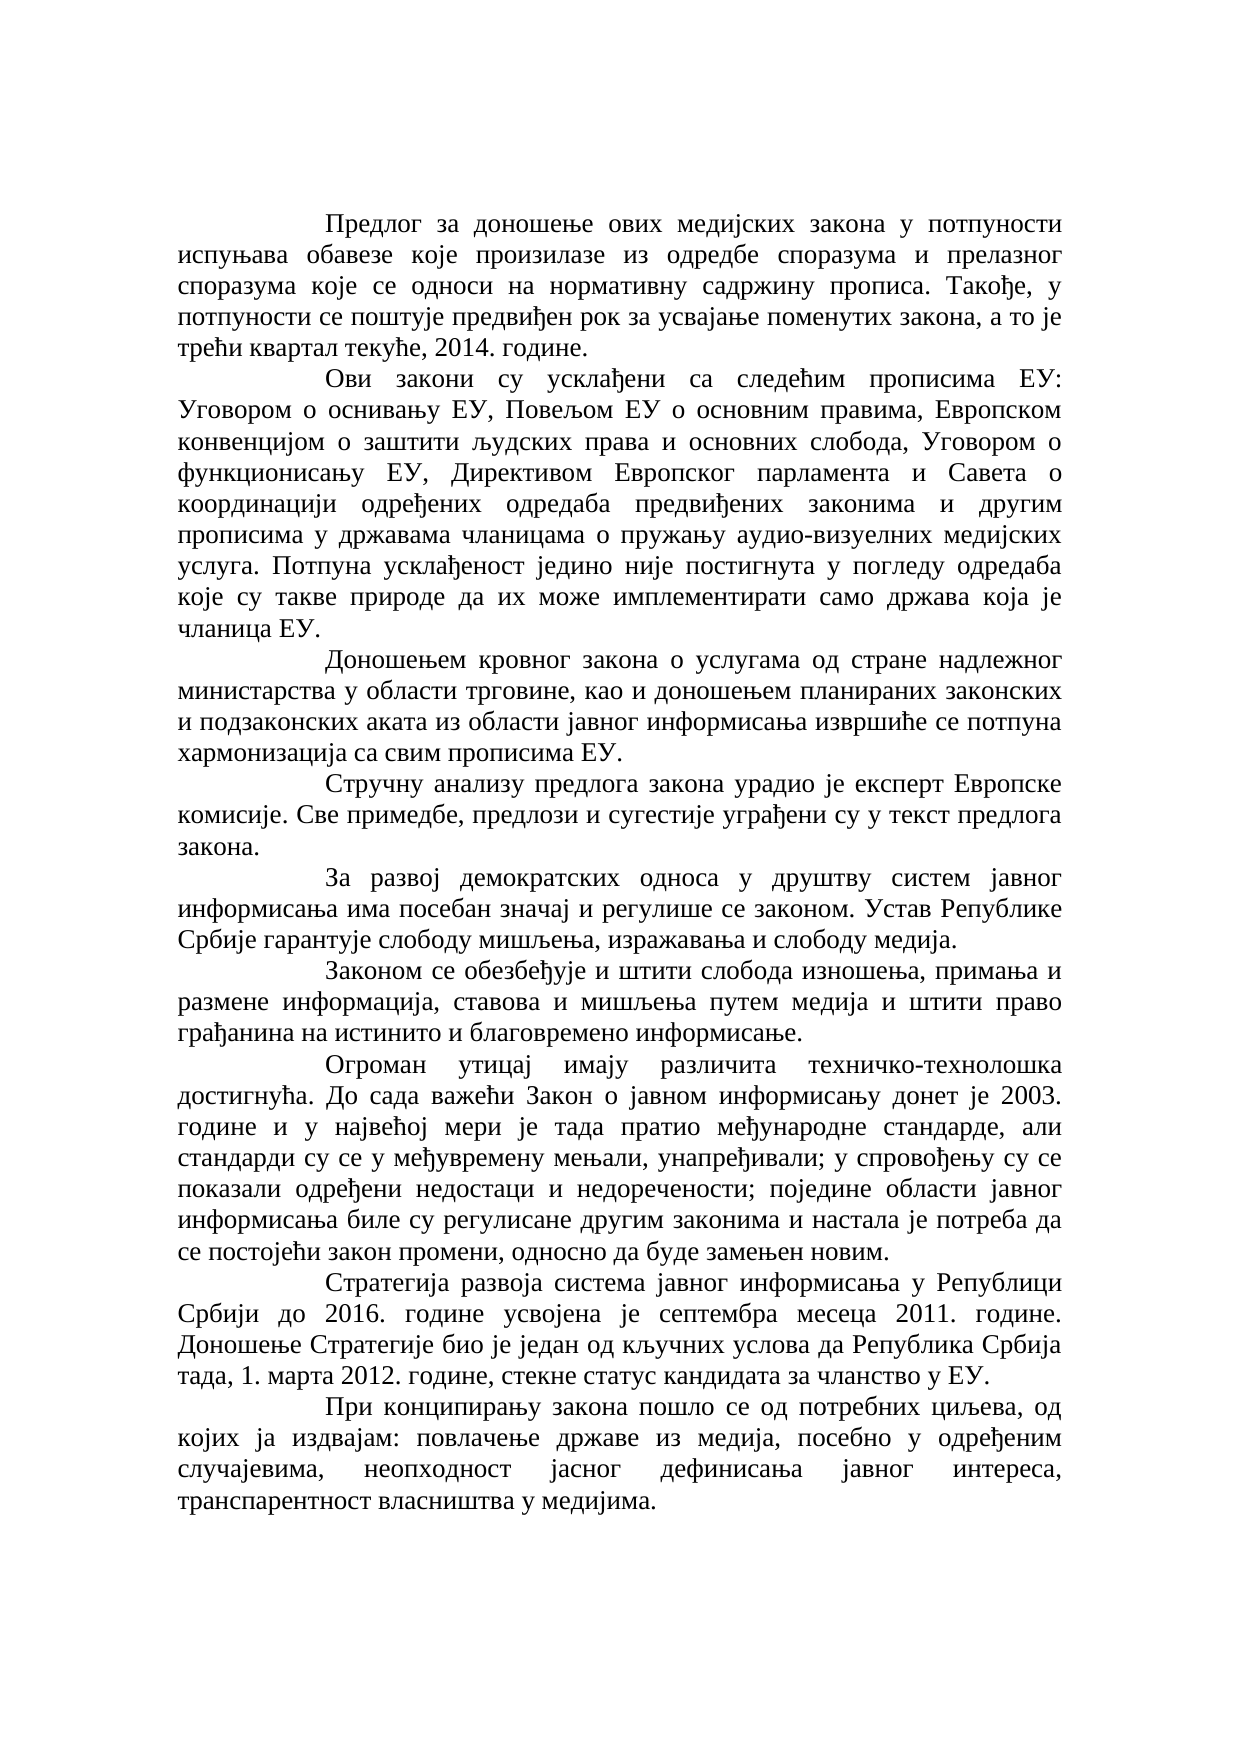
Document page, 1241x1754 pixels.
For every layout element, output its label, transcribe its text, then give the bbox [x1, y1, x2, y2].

text Предлог за доношење ових медијских закона у потпуности испуњава обавезе које произилазе из одредбе споразума и прелазног споразума које се односи на нормативну садржину прописа. Такође, у потпуности се поштује предвиђен рок за усвајање поменутих закона, а то је трећи квартал текуће, 2014. године. [177, 207, 1063, 362]
text Ови закони су усклађени са следећим прописима ЕУ: Уговором о оснивању ЕУ, Повељом ЕУ о основним правима, Европском конвенцијом о заштити људских права и основних слобода, Уговором о функционисању ЕУ, Директивом Европског парламента и Савета о координацији одређених одредаба предвиђених законима и другим прописима у државама чланицама о пружању аудио-визуелних медијских услуга. Потпуна усклађеност једино није постигнута у погледу одредаба које су такве природе да их може имплементирати само држава која је чланица ЕУ. [177, 362, 1063, 643]
text За развој демократских односа у друштву систем јавног информисања има посебан значај и регулише се законом. Устав Републике Србије гарантује слободу мишљења, изражавања и слободу медија. [177, 861, 1063, 954]
text Доношењем кровног закона о услугама од стране надлежног министарства у области трговине, као и доношењем планираних законских и подзаконских аката из области јавног информисања извршиће се потпуна хармонизација са свим прописима ЕУ. [177, 643, 1063, 767]
text Огроман утицај имају различита техничко-технолошка достигнућа. До сада важећи Закон о јавном информисању донет је 2003. године и у највећој мери је тада пратио међународне стандарде, али стандарди су се у међувремену мењали, унапређивали; у спровођењу су се показали одређени недостаци и недоречености; поједине области јавног информисања биле су регулисане другим законима и настала је потреба да се постојећи закон промени, односно да буде замењен новим. [177, 1048, 1063, 1266]
text Законом се обезбеђује и штити слобода изношења, примања и размене информација, ставова и мишљења путем медија и штити право грађанина на истинито и благовремено информисање. [177, 954, 1063, 1048]
text Стручну анализу предлога закона урадио је експерт Европске комисије. Све примедбе, предлози и сугестије уграђени су у текст предлога закона. [177, 767, 1063, 861]
text При конципирању закона пошло се од потребних циљева, од којих ја издвајам: повлачење државе из медија, посебно у одређеним случајевима, неопходност јасног дефинисања јавног интереса, транспарентност власништва у медијима. [177, 1390, 1063, 1515]
text Стратегија развоја система јавног информисања у Републици Србији до 2016. године усвојена је септембра месеца 2011. године. Доношење Стратегије био је један од кључних услова да Република Србија тада, 1. марта 2012. године, стекне статус кандидата за чланство у ЕУ. [177, 1266, 1063, 1390]
